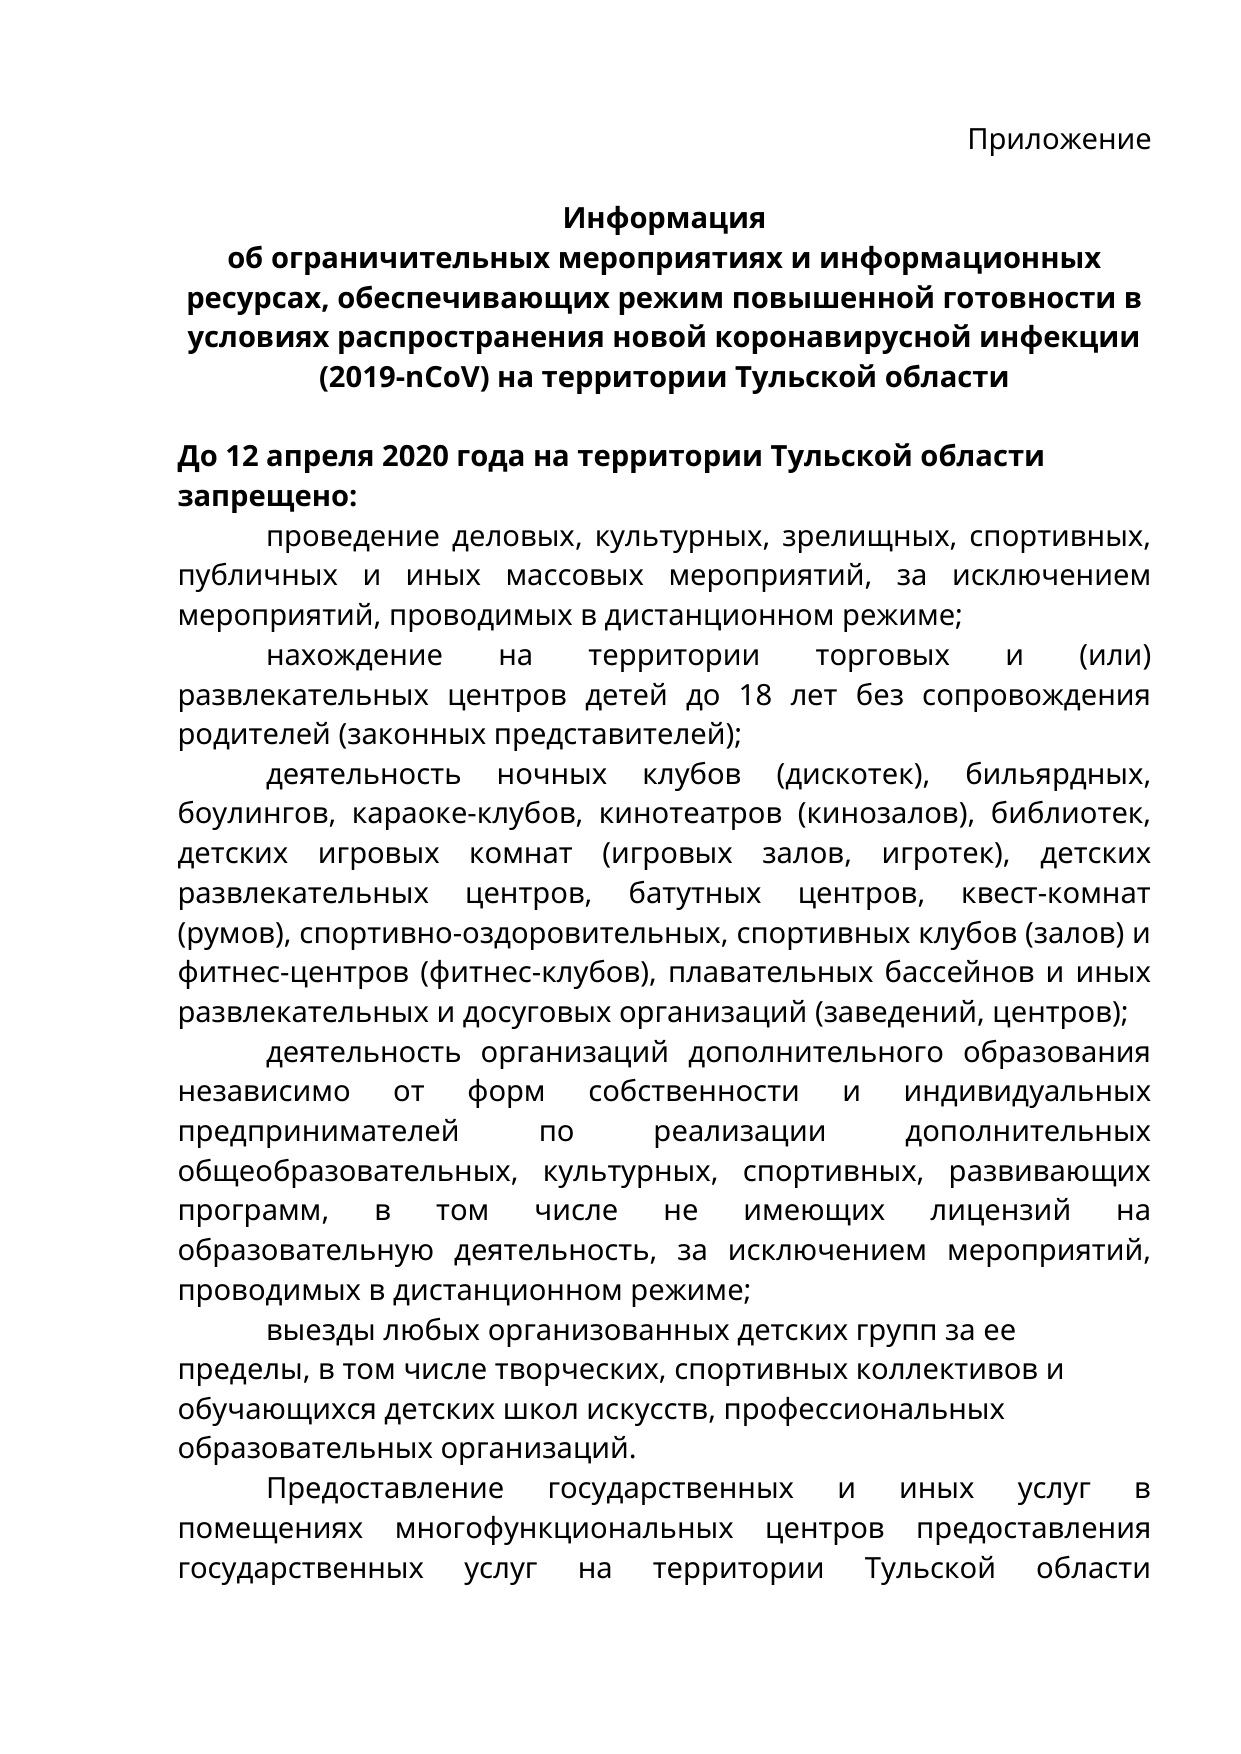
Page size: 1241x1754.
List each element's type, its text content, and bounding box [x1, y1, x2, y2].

text нахождение на территории торговых и (или) развлекательных центров детей до 18 лет без сопровождения родителей (законных представителей); [177, 634, 1152, 753]
text До 12 апреля 2020 года на территории Тульской области запрещено: [177, 436, 1152, 515]
text деятельность ночных клубов (дискотек), бильярдных, боулингов, караоке-клубов, кинотеатров (кинозалов), библиотек, детских игровых комнат (игровых залов, игротек), детских развлекательных центров, батутных центров, квест-комнат (румов), спортивно-оздоровительных, спортивных клубов (залов) и фитнес-центров (фитнес-клубов), плавательных бассейнов и иных развлекательных и досуговых организаций (заведений, центров); [177, 753, 1152, 1031]
text выезды любых организованных детских групп за ее пределы, в том числе творческих, спортивных коллективов и обучающихся детских школ искусств, профессиональных образовательных организаций. [177, 1309, 1152, 1467]
text проведение деловых, культурных, зрелищных, спортивных, публичных и иных массовых мероприятий, за исключением мероприятий, проводимых в дистанционном режиме; [177, 515, 1152, 634]
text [177, 1467, 1152, 1587]
text Информация [177, 197, 1152, 237]
text деятельность организаций дополнительного образования независимо от форм собственности и индивидуальных предпринимателей по реализации дополнительных общеобразовательных, культурных, спортивных, развивающих программ, в том числе не имеющих лицензий на образовательную деятельность, за исключением мероприятий, проводимых в дистанционном режиме; [177, 1031, 1152, 1309]
text об ограничительных мероприятиях и информационных ресурсах, обеспечивающих режим повышенной готовности в условиях распространения новой коронавирусной инфекции (2019-nCoV) на территории Тульской области [177, 237, 1152, 396]
text Приложение [177, 118, 1152, 158]
